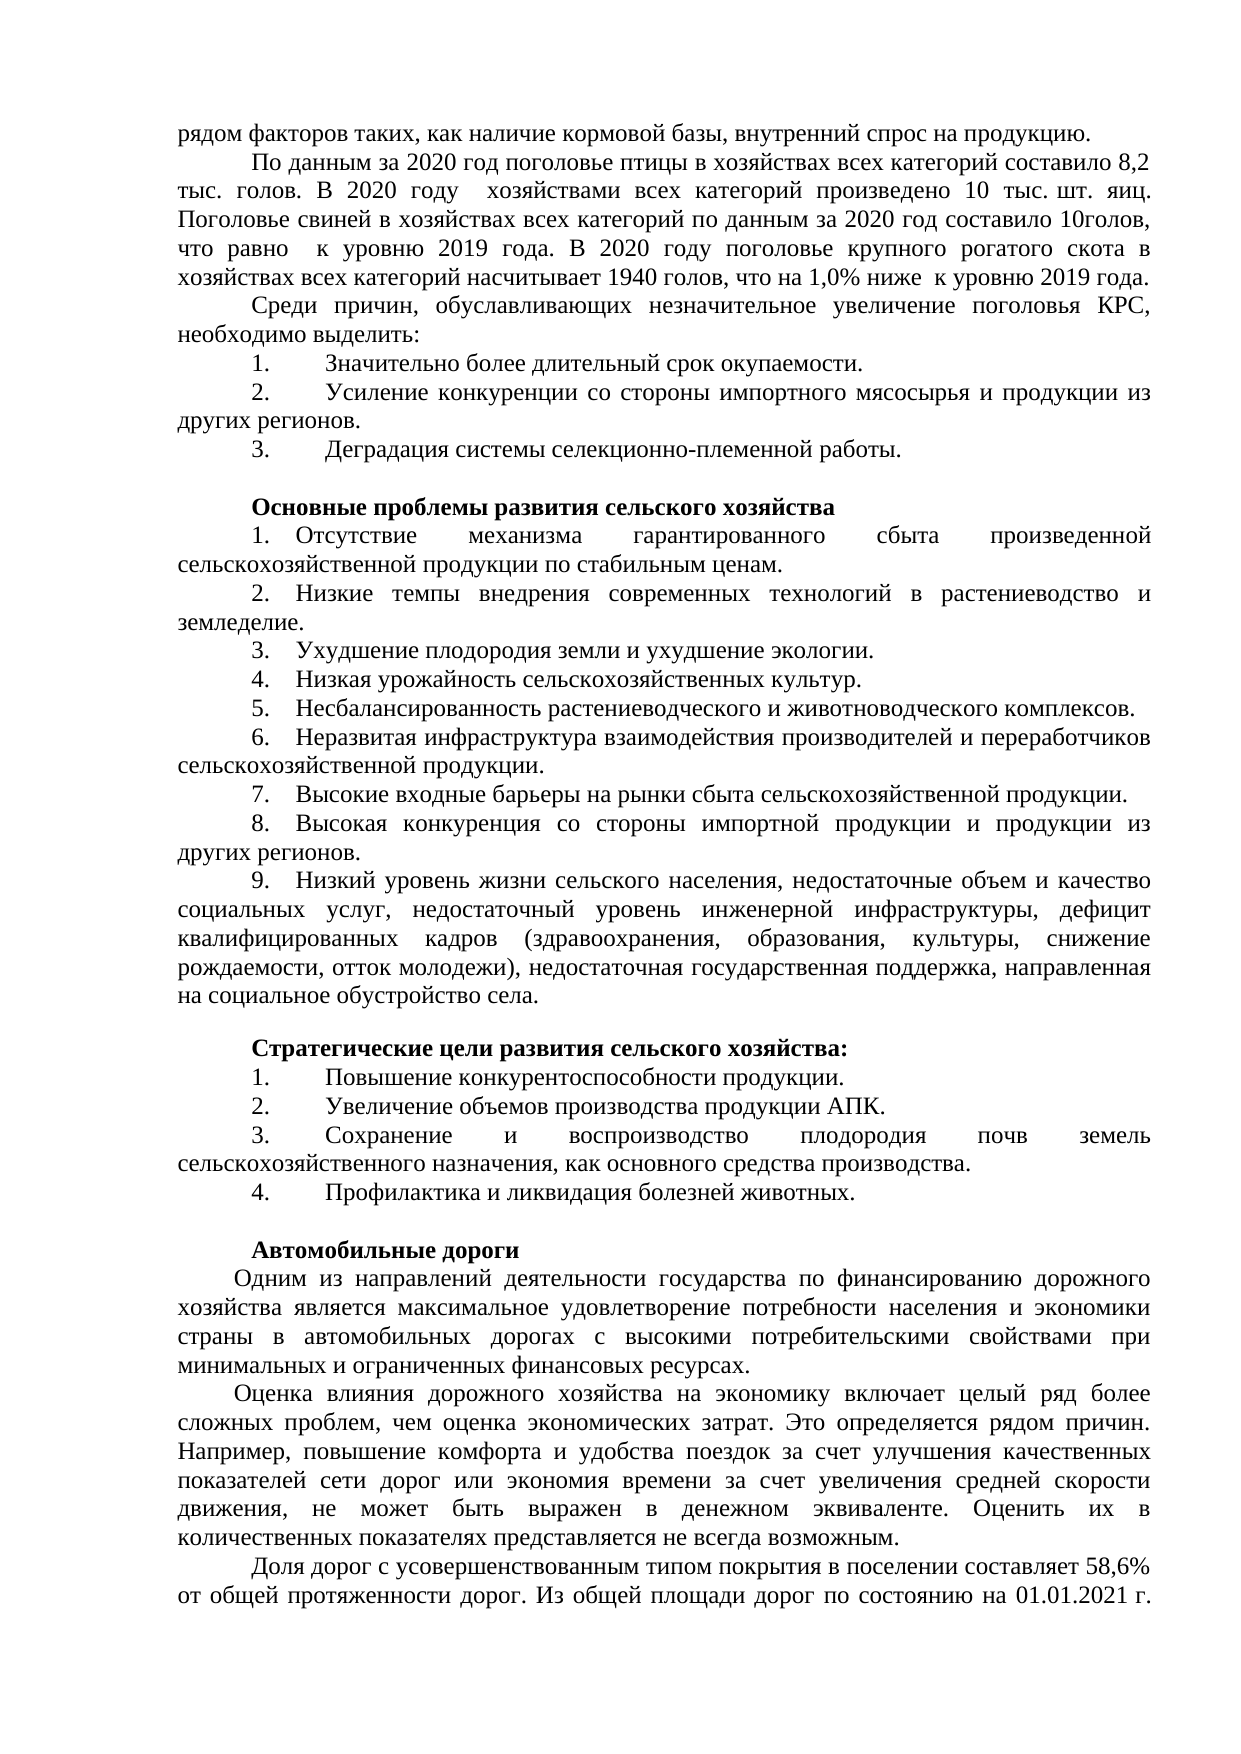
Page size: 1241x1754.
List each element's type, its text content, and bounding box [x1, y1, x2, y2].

text Одним из направлений деятельности государства по финансированию дорожного хозяйства является максимальное удовлетворение потребности населения и экономики страны в автомобильных дорогах с высокими потребительскими свойствами при минимальных и ограниченных финансовых ресурсах. [177, 1263, 1152, 1378]
list Низкие темпы внедрения современных технологий в растениеводство и земледелие. [177, 578, 1152, 636]
list Профилактика и ликвидация болезней животных. [177, 1177, 1152, 1206]
list Отсутствие механизма гарантированного сбыта произведенной сельскохозяйственной продукции по стабильным ценам. [177, 521, 1152, 578]
list Повышение конкурентоспособности продукции. [177, 1062, 1152, 1091]
list Сохранение и воспроизводство плодородия почв земель сельскохозяйственного назначения, как основного средства производства. [177, 1120, 1152, 1177]
list Ухудшение плодородия земли и ухудшение экологии. [177, 636, 1152, 664]
text Стратегические цели развития сельского хозяйства: [177, 1033, 1152, 1062]
text Среди причин, обуславливающих незначительное увеличение поголовья КРС, необходимо выделить: [177, 291, 1152, 348]
list Несбалансированность растениеводческого и животноводческого комплексов. [177, 693, 1152, 722]
list Значительно более длительный срок окупаемости. [177, 348, 1152, 377]
list Неразвитая инфраструктура взаимодействия производителей и переработчиков сельскохозяйственной продукции. [177, 722, 1152, 779]
list Высокая конкуренция со стороны импортной продукции и продукции из других регионов. [177, 808, 1152, 866]
text По данным за 2020 год поголовье птицы в хозяйствах всех категорий составило 8,2 тыс. голов. В 2020 году хозяйствами всех категорий произведено 10 тыс. шт. яиц. Поголовье свиней в хозяйствах всех категорий по данным за 2020 год составило 10голов, что равно к уровню 2019 года. В 2020 году поголовье крупного рогатого скота в хозяйствах всех категорий насчитывает 1940 голов, что на 1,0% ниже к уровню 2019 года. [177, 147, 1152, 291]
list Деградация системы селекционно-племенной работы. [177, 434, 1152, 463]
text Основные проблемы развития сельского хозяйства [177, 492, 1152, 521]
list Низкий уровень жизни сельского населения, недостаточные объем и качество социальных услуг, недостаточный уровень инженерной инфраструктуры, дефицит квалифицированных кадров (здравоохранения, образования, культуры, снижение рождаемости, отток молодежи), недостаточная государственная поддержка, направленная на социальное обустройство села. [177, 866, 1152, 1009]
list Высокие входные барьеры на рынки сбыта сельскохозяйственной продукции. [177, 779, 1152, 808]
text Оценка влияния дорожного хозяйства на экономику включает целый ряд более сложных проблем, чем оценка экономических затрат. Это определяется рядом причин. Например, повышение комфорта и удобства поездок за счет улучшения качественных показателей сети дорог или экономия времени за счет увеличения средней скорости движения, не может быть выражен в денежном эквиваленте. Оценить их в количественных показателях представляется не всегда возможным. [177, 1378, 1152, 1551]
list Усиление конкуренции со стороны импортного мясосырья и продукции из других регионов. [177, 377, 1152, 434]
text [177, 1551, 1152, 1608]
list Увеличение объемов производства продукции АПК. [177, 1091, 1152, 1120]
text Автомобильные дороги [177, 1235, 1152, 1263]
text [177, 118, 1152, 147]
list Низкая урожайность сельскохозяйственных культур. [177, 664, 1152, 693]
